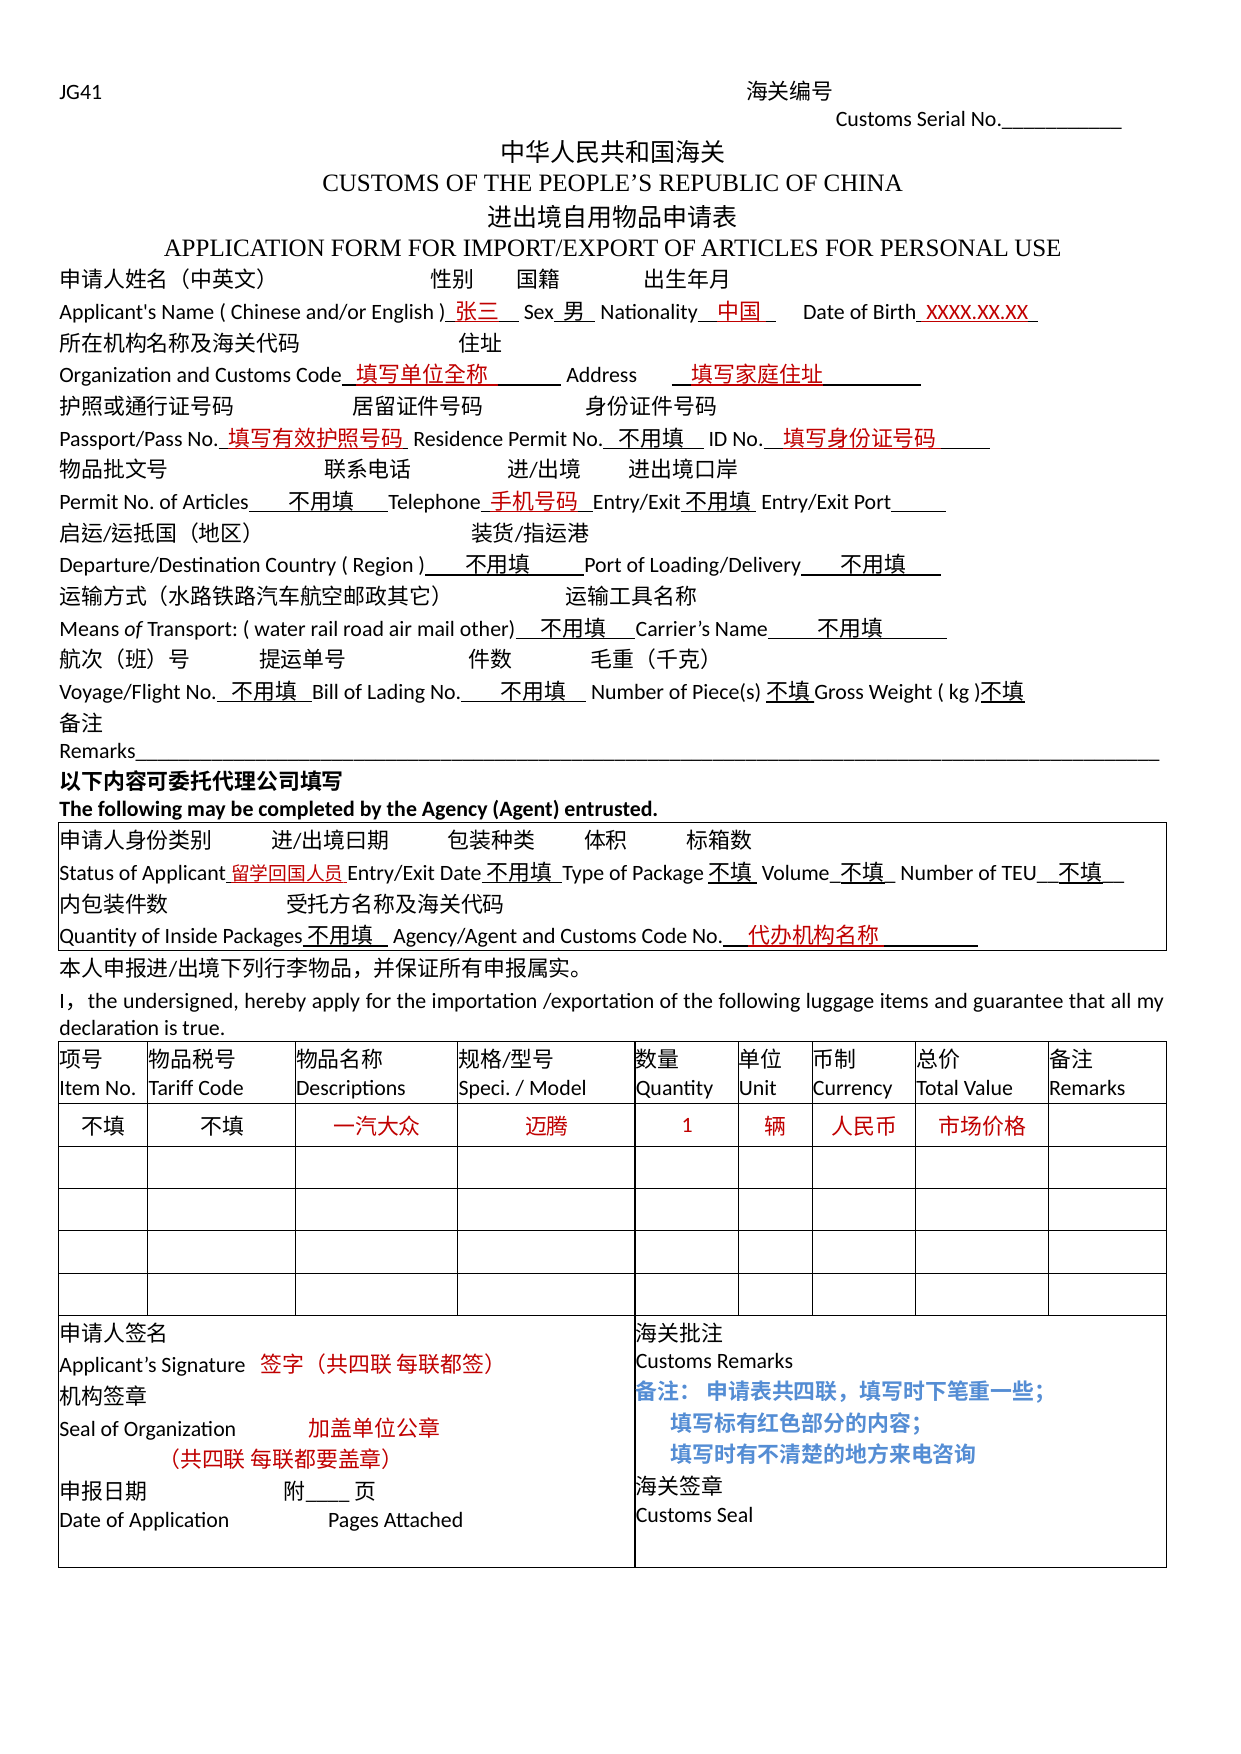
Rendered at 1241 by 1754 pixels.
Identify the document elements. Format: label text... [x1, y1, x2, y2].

table_cell 一汽大众 [296, 1104, 457, 1146]
text 备注 [59, 706, 1166, 737]
text 申请人姓名（中英文） 性别 国籍 出生年月 [59, 262, 1166, 294]
table_cell [1049, 1231, 1166, 1273]
text Voyage/Flight No. 不用填 Bill of Lading No. 不用填 Number of Piece(s) 不填Gross Weight ( kg )不填 [59, 674, 1166, 706]
table_cell [148, 1274, 295, 1315]
table_cell [148, 1189, 295, 1230]
text 以下内容可委托代理公司填写 [59, 764, 1166, 796]
table_cell 1 [636, 1104, 738, 1146]
table_cell [148, 1231, 295, 1273]
table_cell 不填 [148, 1104, 295, 1146]
text Permit No. of Articles 不用填 Telephone 手机号码 Entry/Exit 不用填 Entry/Exit Port [59, 484, 1166, 516]
table_cell [916, 1147, 1048, 1188]
table_cell [458, 1189, 634, 1230]
table_cell [59, 1231, 147, 1273]
table_cell [59, 1274, 147, 1315]
table_cell [813, 1274, 915, 1315]
text 进出境自用物品申请表 [59, 197, 1166, 233]
table_header 币制 Currency [813, 1042, 915, 1103]
table_cell [636, 1189, 738, 1230]
text 启运/运抵国（地区） 装货/指运港 [59, 516, 1166, 547]
table_cell [739, 1189, 812, 1230]
text I，the undersigned, hereby apply for the importation /exportation of the following luggage items and guarantee that all my declaration is true. [59, 983, 1166, 1041]
table_cell [739, 1147, 812, 1188]
table_cell [636, 1274, 738, 1315]
table_cell [813, 1231, 915, 1273]
table_cell [1049, 1189, 1166, 1230]
text 运输方式（水路铁路汽车航空邮政其它） 运输工具名称 [59, 579, 1166, 611]
table_header 备注 Remarks [1049, 1042, 1166, 1103]
table_cell 市场价格 [916, 1104, 1048, 1146]
text Remarks______________________________________________________________________________________________ [59, 737, 1166, 764]
text 本人申报进/出境下列行李物品，并保证所有申报属实。 [59, 951, 1166, 983]
table_header 总价 Total Value [916, 1042, 1048, 1103]
table_cell 海关批注 Customs Remarks 备注： 申请表共四联，填写时下笔重一些； 填写标有红色部分的内容； 填写时有不清楚的地方来电咨询 海关签章 Customs Seal [636, 1316, 1166, 1567]
table_cell [296, 1189, 457, 1230]
table_cell [1049, 1147, 1166, 1188]
text Means of Transport: ( water rail road air mail other) 不用填 Carrier’s Name 不用填 [59, 611, 1166, 642]
table_cell [296, 1274, 457, 1315]
table_cell 不填 [59, 1104, 147, 1146]
table_cell [296, 1147, 457, 1188]
table_cell [458, 1274, 634, 1315]
table_header 规格/型号 Speci. / Model [458, 1042, 634, 1103]
text The following may be completed by the Agency (Agent) entrusted. [59, 796, 1166, 822]
table_cell [59, 1147, 147, 1188]
table_header 数量 Quantity [636, 1042, 738, 1103]
text Departure/Destination Country ( Region ) 不用填 Port of Loading/Delivery 不用填 [59, 547, 1166, 579]
text APPLICATION FORM FOR IMPORT/EXPORT OF ARTICLES FOR PERSONAL USE [59, 233, 1166, 262]
table_cell [739, 1231, 812, 1273]
table_cell [1049, 1104, 1166, 1146]
table_cell 辆 [739, 1104, 812, 1146]
table_cell [739, 1274, 812, 1315]
table_cell [813, 1147, 915, 1188]
table_cell [296, 1231, 457, 1273]
table_cell [636, 1231, 738, 1273]
table_header 物品税号 Tariff Code [148, 1042, 295, 1103]
table_cell [148, 1147, 295, 1188]
text 中华人民共和国海关 [59, 132, 1166, 168]
text 航次（班）号 提运单号 件数 毛重（千克） [59, 642, 1166, 674]
table_cell [458, 1147, 634, 1188]
table_cell 申请人签名 Applicant’s Signature 签字（共四联 每联都签） 机构签章 Seal of Organization 加盖单位公章 （共四联 每联都要盖章） 申报日期 附____ 页 Date of Application Pages Attached [59, 1316, 634, 1567]
table_cell [916, 1274, 1048, 1315]
table_cell [636, 1147, 738, 1188]
table_cell [916, 1189, 1048, 1230]
text Customs Serial No.___________ [628, 106, 1166, 132]
table_header 单位 Unit [739, 1042, 812, 1103]
text Passport/Pass No. 填写有效护照号码 Residence Permit No. 不用填 ID No. 填写身份证号码 [59, 421, 1166, 452]
text JG41 海关编号 [59, 74, 1166, 106]
table_header 项号 Item No. [59, 1042, 147, 1103]
table_cell 人民币 [813, 1104, 915, 1146]
table_cell [1049, 1274, 1166, 1315]
table_header 申请人身份类别 进/出境曰期 包装种类 体积 标箱数 Status of Applicant 留学回国人员Entry/Exit Date 不用填 Type of Package不填 Volume_不填_ Number of TEU__不填__ 内包装件数 受托方名称及海关代码 Quantity of Inside Packages 不用填 Agency/Agent and Customs Code No. 代办机构名称 [59, 823, 1166, 950]
table_cell [813, 1189, 915, 1230]
table_cell [458, 1231, 634, 1273]
text 护照或通行证号码 居留证件号码 身份证件号码 [59, 389, 1166, 421]
table_cell [59, 1189, 147, 1230]
text 所在机构名称及海关代码 住址 [59, 326, 1166, 357]
text 物品批文号 联系电话 进/出境 进出境口岸 [59, 452, 1166, 484]
table_cell [916, 1231, 1048, 1273]
text CUSTOMS OF THE PEOPLE’S REPUBLIC OF [59, 168, 1166, 197]
text Applicant's Name ( Chinese and/or English ) 张三 Sex 男 Nationality 中国 Date of Birth XXXX.XX.XX [59, 294, 1166, 326]
text Organization and Customs Code 填写单位全称 Address 填写家庭住址 [59, 357, 1166, 389]
table_header 物品名称 Descriptions [296, 1042, 457, 1103]
table_cell 迈腾 [458, 1104, 634, 1146]
